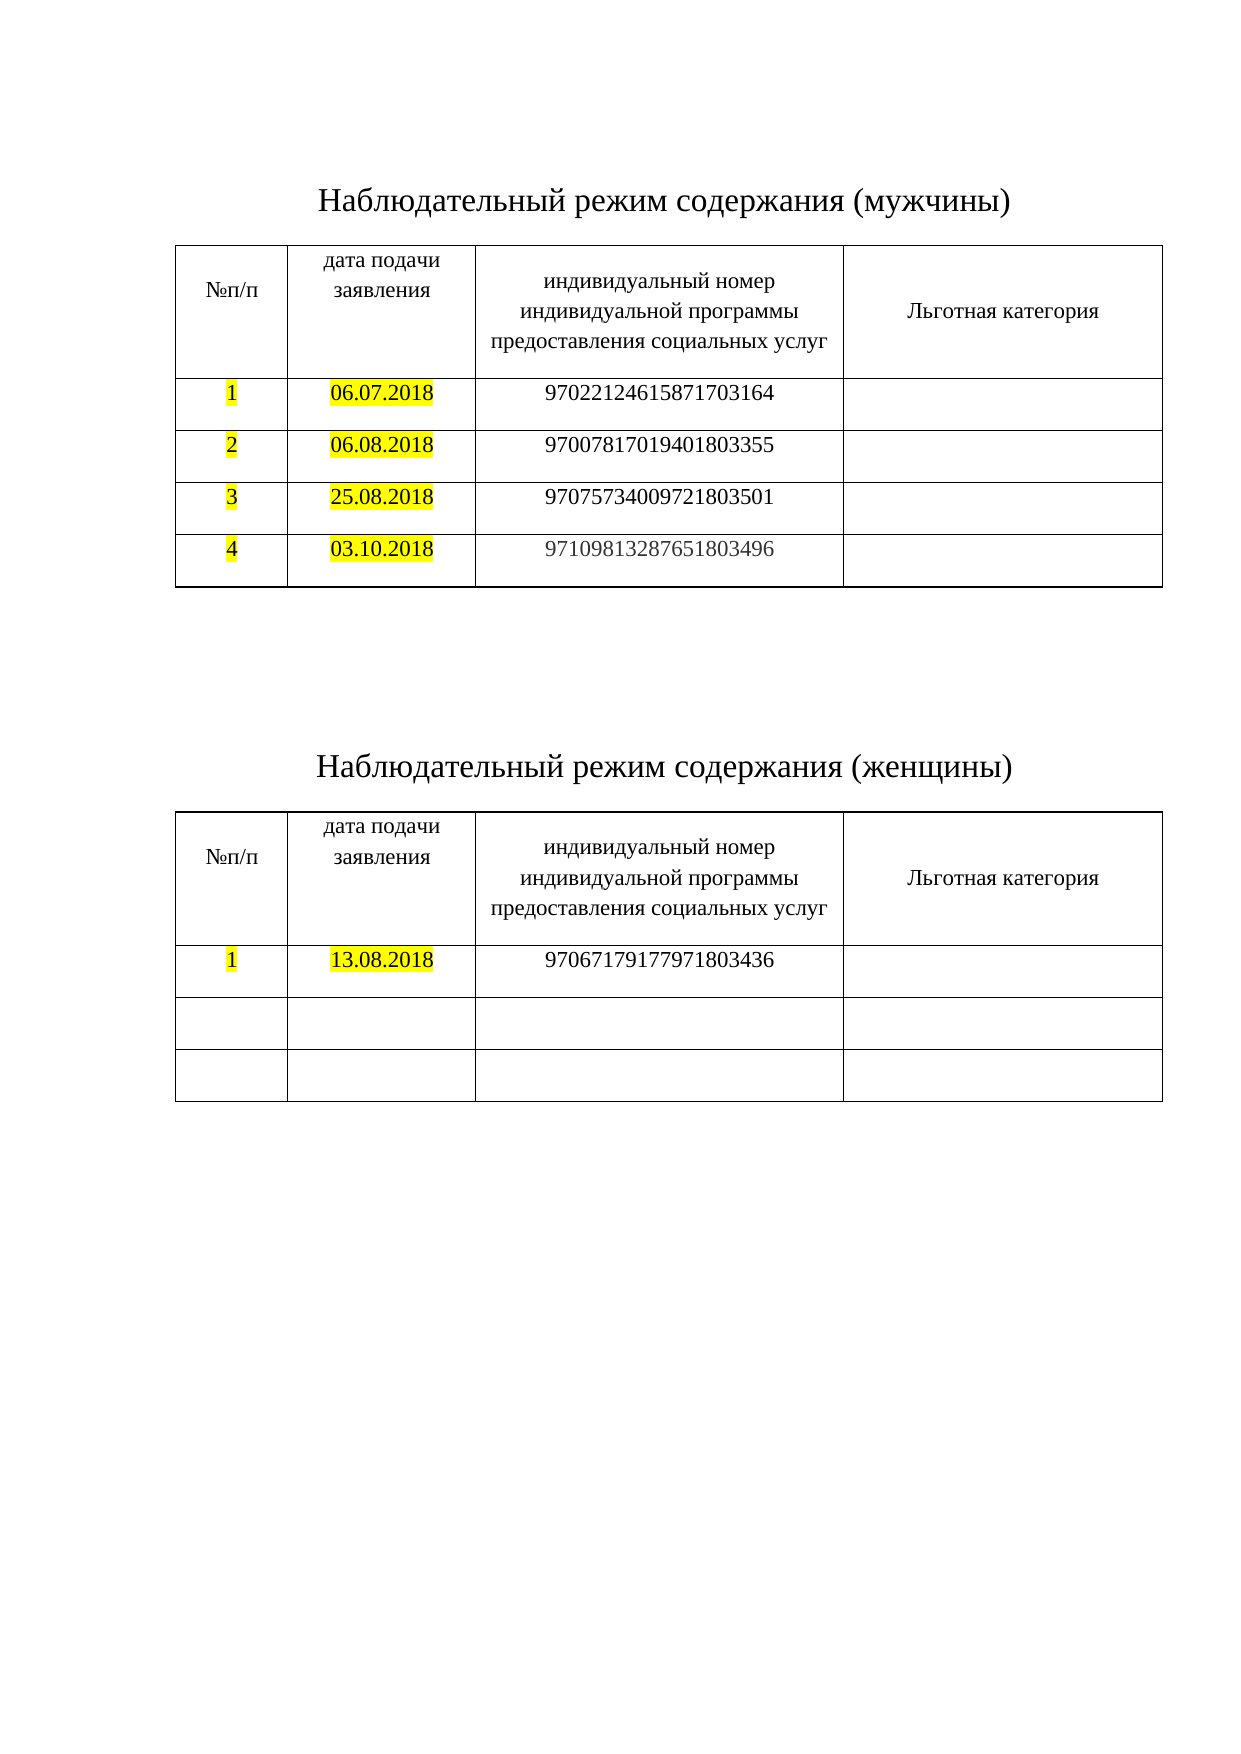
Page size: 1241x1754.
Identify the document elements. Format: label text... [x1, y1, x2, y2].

table_header дата подачи заявления [288, 246, 475, 378]
table_cell 97075734009721803501 [476, 483, 843, 534]
table_cell 4 [176, 535, 287, 586]
table_cell 1 [176, 946, 287, 997]
table_cell [288, 998, 475, 1049]
table_cell 06.07.2018 [288, 379, 475, 430]
table_cell [476, 998, 843, 1049]
table_cell [844, 379, 1162, 430]
table_cell 1 [176, 379, 287, 430]
table_cell 13.08.2018 [288, 946, 475, 997]
table_cell 25.08.2018 [288, 483, 475, 534]
table_cell 2 [176, 431, 287, 482]
table_header №п/п [176, 813, 287, 945]
table_cell [176, 998, 287, 1049]
table_cell 97067179177971803436 [476, 946, 843, 997]
text Наблюдательный режим содержания (женщины) [177, 747, 1152, 785]
table_header индивидуальный номер индивидуальной программы предоставления социальных услуг [476, 246, 843, 378]
table_header Льготная категория [844, 813, 1162, 945]
table_header индивидуальный номер индивидуальной программы предоставления социальных услуг [476, 813, 843, 945]
table_cell [844, 1050, 1162, 1101]
table_cell [844, 535, 1162, 586]
table_cell [844, 946, 1162, 997]
table_cell [176, 1050, 287, 1101]
table_cell [476, 1050, 843, 1101]
table_header дата подачи заявления [288, 813, 475, 945]
table_header Льготная категория [844, 246, 1162, 378]
table_cell [844, 431, 1162, 482]
table_header №п/п [176, 246, 287, 378]
table_cell [844, 998, 1162, 1049]
table_cell 97022124615871703164 [476, 379, 843, 430]
text Наблюдательный режим содержания (мужчины) [177, 180, 1152, 218]
table_cell 03.10.2018 [288, 535, 475, 586]
table_cell 97007817019401803355 [476, 431, 843, 482]
table_cell 97109813287651803496 [476, 535, 843, 586]
table_cell 3 [176, 483, 287, 534]
table_cell 06.08.2018 [288, 431, 475, 482]
table_cell [844, 483, 1162, 534]
table_cell [288, 1050, 475, 1101]
